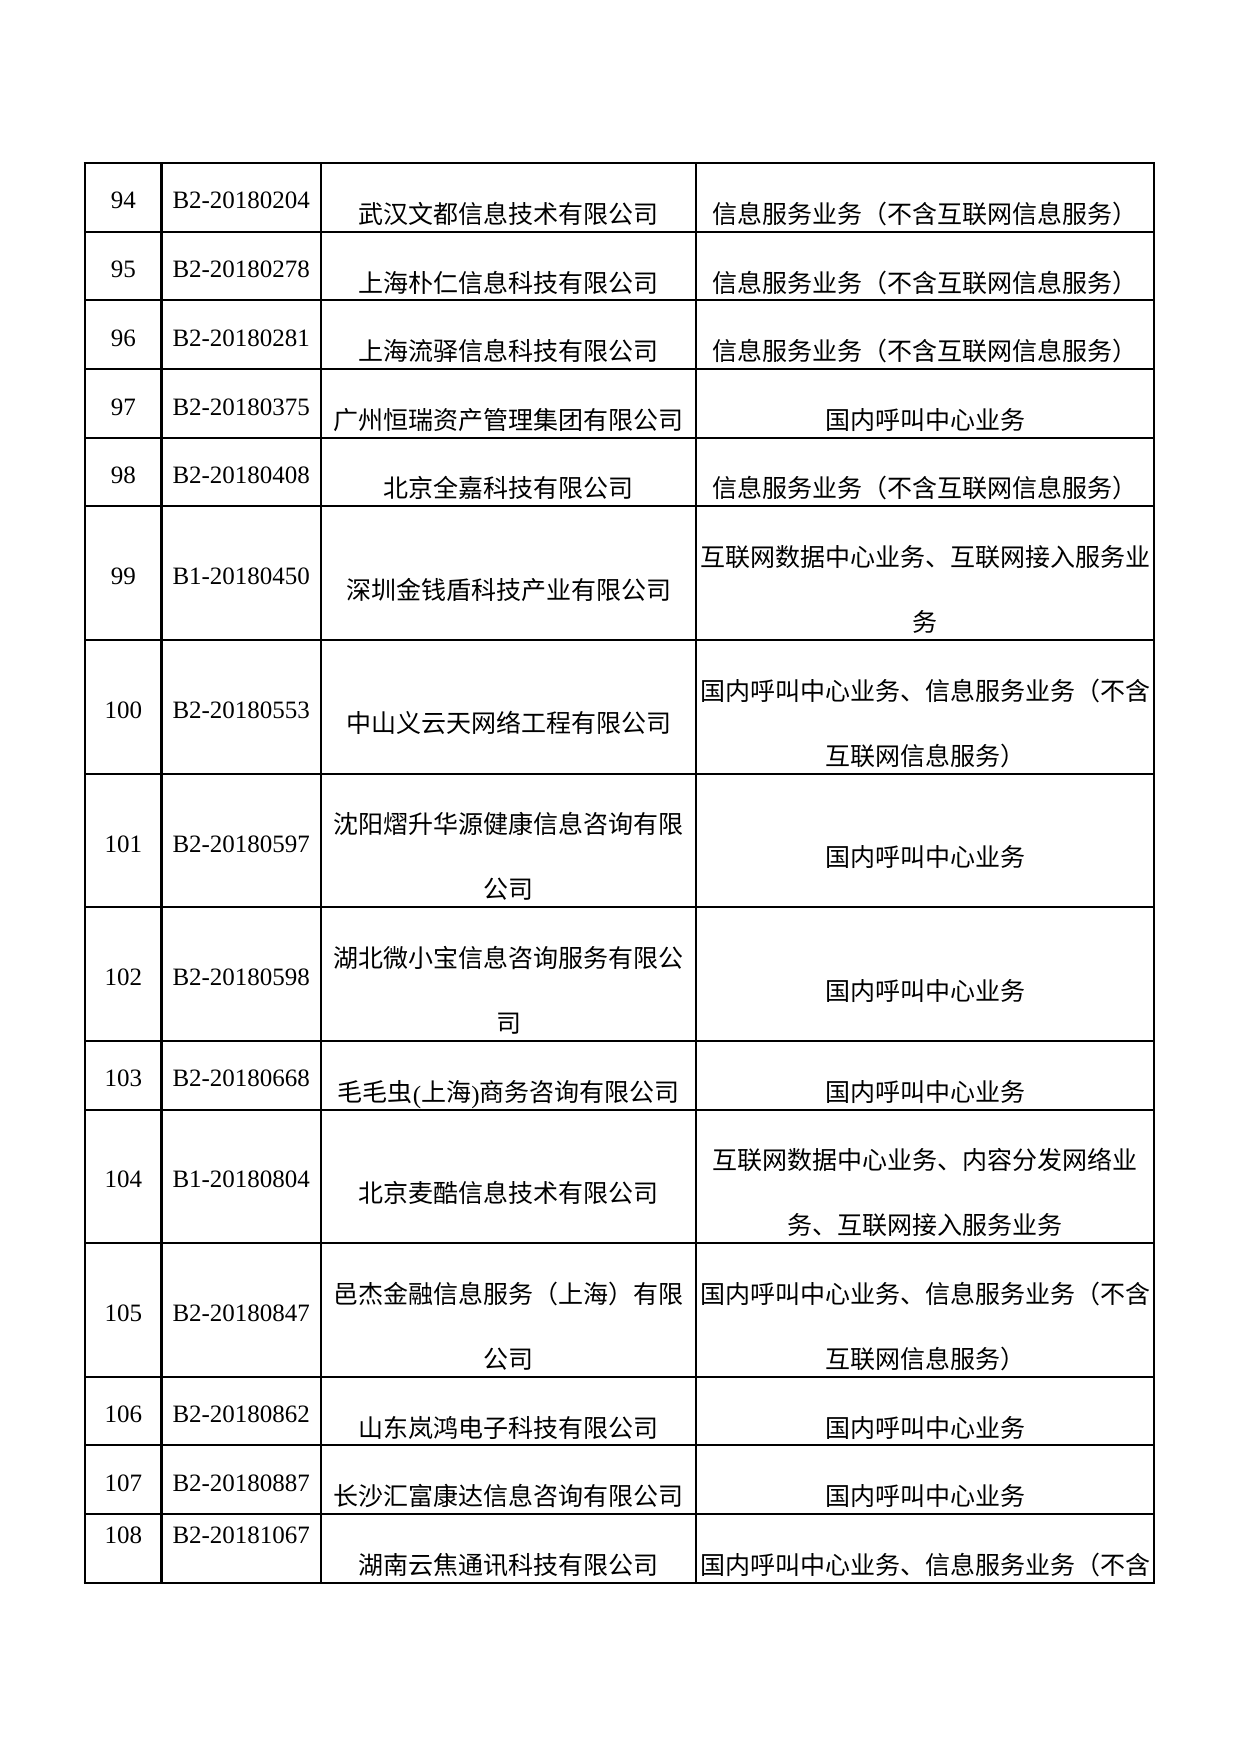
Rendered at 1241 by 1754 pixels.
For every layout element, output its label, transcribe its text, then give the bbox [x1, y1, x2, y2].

table_cell 105 [86, 1244, 160, 1376]
table_cell B2-20180887 [163, 1446, 320, 1513]
table_cell 国内呼叫中心业务 [697, 908, 1153, 1040]
table_cell 武汉文都信息技术有限公司 [322, 164, 695, 231]
table_cell 中山义云天网络工程有限公司 [322, 641, 695, 772]
table_cell B2-20180278 [163, 233, 320, 299]
table_cell 山东岚鸿电子科技有限公司 [322, 1378, 695, 1444]
table_cell 上海朴仁信息科技有限公司 [322, 233, 695, 299]
table_cell 北京麦酷信息技术有限公司 [322, 1111, 695, 1242]
table_cell 国内呼叫中心业务、信息服务业务（不含互联网信息服务） [697, 641, 1153, 772]
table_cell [697, 1515, 1153, 1582]
table_cell B2-20180408 [163, 439, 320, 505]
table_cell 104 [86, 1111, 160, 1242]
table_cell 长沙汇富康达信息咨询有限公司 [322, 1446, 695, 1513]
table_cell 湖北微小宝信息咨询服务有限公司 [322, 908, 695, 1040]
table_cell 101 [86, 775, 160, 906]
table_cell 北京全嘉科技有限公司 [322, 439, 695, 505]
table_cell 国内呼叫中心业务、信息服务业务（不含互联网信息服务） [697, 1244, 1153, 1376]
table_cell 94 [86, 164, 160, 231]
table_cell 信息服务业务（不含互联网信息服务） [697, 301, 1153, 368]
table_cell 国内呼叫中心业务 [697, 1378, 1153, 1444]
table_cell 108 [86, 1515, 160, 1582]
table_cell B2-20180204 [163, 164, 320, 231]
table_cell 毛毛虫(上海)商务咨询有限公司 [322, 1042, 695, 1108]
table_cell 信息服务业务（不含互联网信息服务） [697, 164, 1153, 231]
table_cell 信息服务业务（不含互联网信息服务） [697, 439, 1153, 505]
table_cell 97 [86, 370, 160, 437]
table_cell 国内呼叫中心业务 [697, 1042, 1153, 1108]
table_cell 106 [86, 1378, 160, 1444]
table_cell 100 [86, 641, 160, 772]
table_cell B1-20180804 [163, 1111, 320, 1242]
table_cell B2-20180668 [163, 1042, 320, 1108]
table_cell 深圳金钱盾科技产业有限公司 [322, 507, 695, 639]
table_cell 102 [86, 908, 160, 1040]
table_cell B2-20180847 [163, 1244, 320, 1376]
table_cell 107 [86, 1446, 160, 1513]
table_cell B1-20180450 [163, 507, 320, 639]
table_cell B2-20180375 [163, 370, 320, 437]
table_cell 95 [86, 233, 160, 299]
table_cell 广州恒瑞资产管理集团有限公司 [322, 370, 695, 437]
table_cell 湖南云焦通讯科技有限公司 [322, 1515, 695, 1582]
table_cell 上海流驿信息科技有限公司 [322, 301, 695, 368]
table_cell 沈阳熠升华源健康信息咨询有限公司 [322, 775, 695, 906]
table_cell 信息服务业务（不含互联网信息服务） [697, 233, 1153, 299]
table_cell B2-20180598 [163, 908, 320, 1040]
table_cell B2-20180553 [163, 641, 320, 772]
table_cell 国内呼叫中心业务 [697, 370, 1153, 437]
table_cell 互联网数据中心业务、内容分发网络业务、互联网接入服务业务 [697, 1111, 1153, 1242]
table_cell B2-20180862 [163, 1378, 320, 1444]
table_cell 96 [86, 301, 160, 368]
table_cell B2-20180597 [163, 775, 320, 906]
table_cell 国内呼叫中心业务 [697, 1446, 1153, 1513]
table_cell 99 [86, 507, 160, 639]
table_cell 互联网数据中心业务、互联网接入服务业务 [697, 507, 1153, 639]
table_cell B2-20181067 [163, 1515, 320, 1582]
table_cell 103 [86, 1042, 160, 1108]
table_cell 国内呼叫中心业务 [697, 775, 1153, 906]
table_cell 邑杰金融信息服务（上海）有限公司 [322, 1244, 695, 1376]
table_cell B2-20180281 [163, 301, 320, 368]
table_cell 98 [86, 439, 160, 505]
